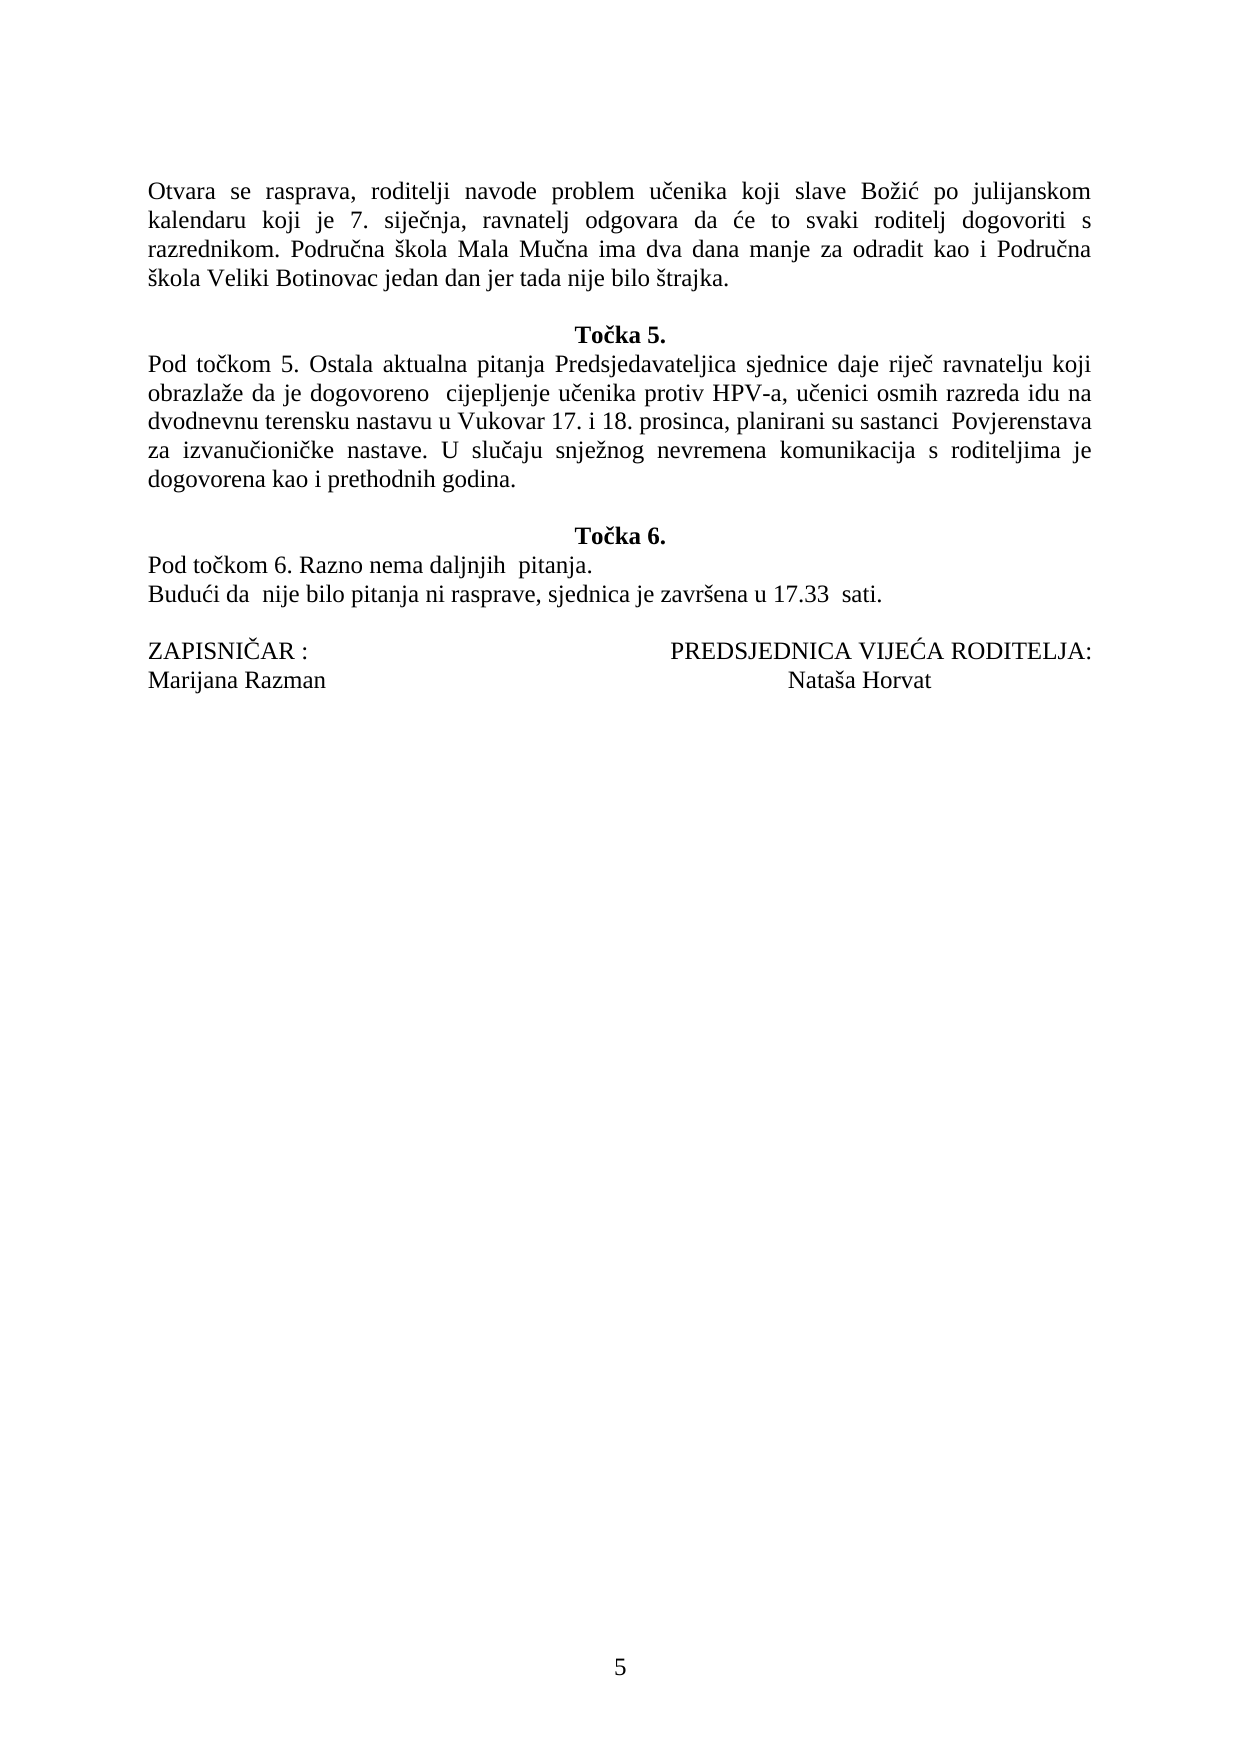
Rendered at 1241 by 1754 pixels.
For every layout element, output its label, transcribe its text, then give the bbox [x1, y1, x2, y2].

text Točka 6. [148, 521, 1093, 550]
text Pod točkom 6. Razno nema daljnjih pitanja. [148, 550, 1093, 579]
text Otvara se rasprava, roditelji navode problem učenika koji slave Božić po julijanskom kalendaru koji je 7. siječnja, ravnatelj odgovara da će to svaki roditelj dogovoriti s razrednikom. Područna škola Mala Mučna ima dva dana manje za odradit kao i Područna škola Veliki Botinovac jedan dan jer tada nije bilo štrajka. [148, 176, 1093, 291]
text ZAPISNIČAR : PREDSJEDNICA VIJEĆA RODITELJA: [148, 636, 1093, 665]
text Marijana Razman Nataša Horvat [148, 665, 1093, 694]
text Točka 5. [148, 320, 1093, 349]
text Pod točkom 5. Ostala aktualna pitanja Predsjedavateljica sjednice daje riječ ravnatelju koji obrazlaže da je dogovoreno cijepljenje učenika protiv HPV-a, učenici osmih razreda idu na dvodnevnu terensku nastavu u Vukovar 17. i 18. prosinca, planirani su sastanci Povjerenstava za izvanučioničke nastave. U slučaju snježnog nevremena komunikacija s roditeljima je dogovorena kao i prethodnih godina. [148, 349, 1093, 493]
text Budući da nije bilo pitanja ni rasprave, sjednica je završena u 17.33 sati. [148, 579, 1093, 608]
